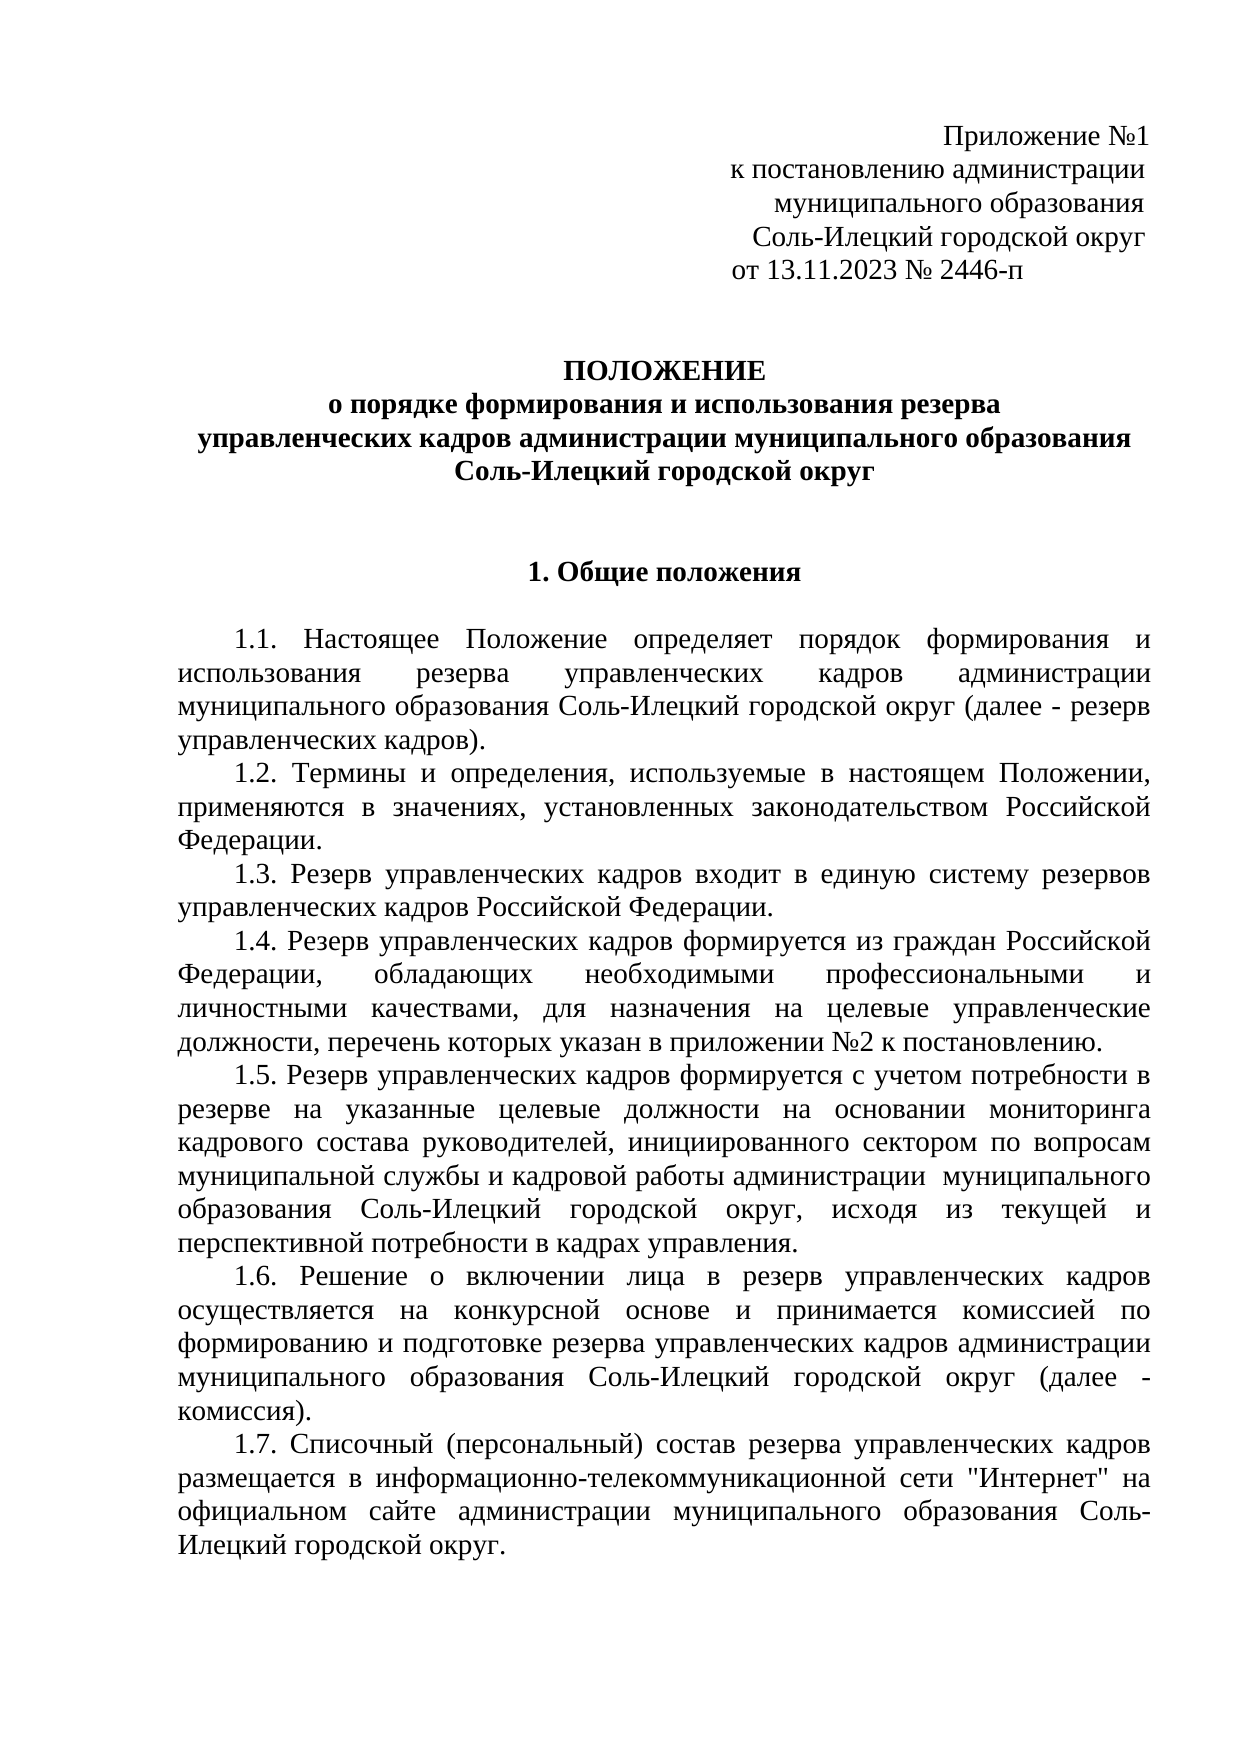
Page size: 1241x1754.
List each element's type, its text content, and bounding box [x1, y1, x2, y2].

text 1.3. Резерв управленческих кадров входит в единую систему резервов управленческих кадров Российской Федерации. [177, 856, 1152, 923]
text Приложение №1 [177, 118, 1152, 152]
text к постановлению администрации [664, 152, 1152, 185]
text 1. Общие положения [177, 554, 1152, 588]
text 1.2. Термины и определения, используемые в настоящем Положении, применяются в значениях, установленных законодательством Российской Федерации. [177, 755, 1152, 856]
text 1.1. Настоящее Положение определяет порядок формирования и использования резерва управленческих кадров администрации муниципального образования Соль-Илецкий городской округ (далее - резерв управленческих кадров). [177, 621, 1152, 755]
text 1.7. Списочный (персональный) состав резерва управленческих кадров размещается в информационно-телекоммуникационной сети "Интернет" на официальном сайте администрации муниципального образования Соль-Илецкий городской округ. [177, 1426, 1152, 1560]
text 1.4. Резерв управленческих кадров формируется из граждан Российской Федерации, обладающих необходимыми профессиональными и личностными качествами, для назначения на целевые управленческие должности, перечень которых указан в приложении №2 к постановлению. [177, 923, 1152, 1057]
text от 13.11.2023 № 2446-п [177, 252, 1152, 286]
text ПОЛОЖЕНИЕ [177, 353, 1152, 386]
text о порядке формирования и использования резерва [177, 386, 1152, 420]
text муниципального образования [664, 185, 1152, 219]
text 1.5. Резерв управленческих кадров формируется с учетом потребности в резерве на указанные целевые должности на основании мониторинга кадрового состава руководителей, инициированного сектором по вопросам муниципальной службы и кадровой работы администрации муниципального образования Соль-Илецкий городской округ, исходя из текущей и перспективной потребности в кадрах управления. [177, 1057, 1152, 1258]
text управленческих кадров администрации муниципального образования Соль-Илецкий городской округ [177, 420, 1152, 487]
text Соль-Илецкий городской округ [664, 219, 1152, 252]
text 1.6. Решение о включении лица в резерв управленческих кадров осуществляется на конкурсной основе и принимается комиссией по формированию и подготовке резерва управленческих кадров администрации муниципального образования Соль-Илецкий городской округ (далее - комиссия). [177, 1258, 1152, 1426]
